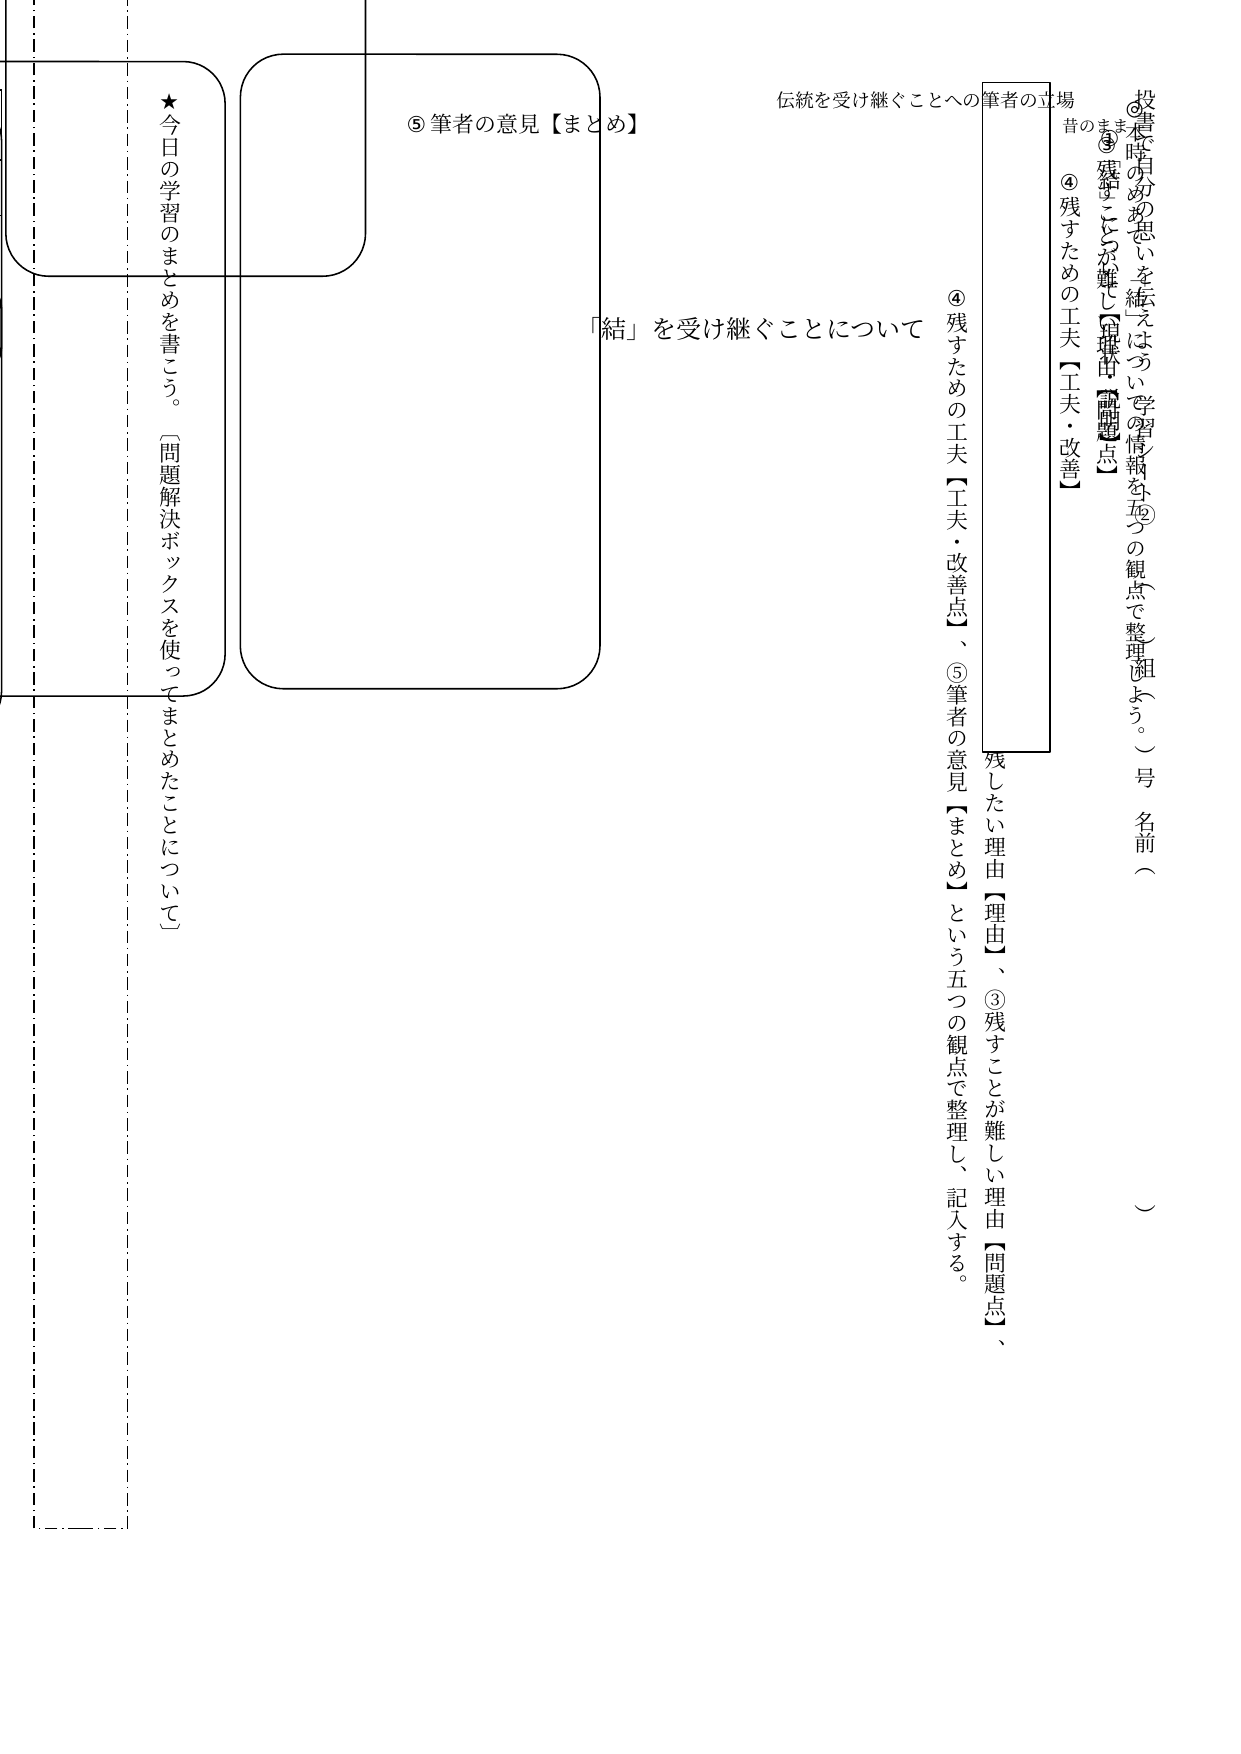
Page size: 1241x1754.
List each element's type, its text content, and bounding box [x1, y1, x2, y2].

text ★今日の学習のまとめを書こう。〔問題解決ボックスを使ってまとめたことについて〕 [151, 697, 189, 1665]
text 投書で自分の思いを伝えよう 学習シート② （ ）組（ ）号 名前（ ） [1126, 89, 1164, 1665]
text ★「結」について、①「結」について【現状・説明】、②「結」を残したい理由【理由】、③残すことが難しい理由【問題点】、 [976, 89, 1014, 1665]
text ★今日の学習のまとめを書こう。〔問題解決ボックスを使ってまとめたことについて〕 [151, 278, 189, 695]
text ★今日の学習のまとめを書こう。〔問題解決ボックスを使ってまとめたことについて〕 [151, 89, 189, 275]
text ④残すための工夫【工夫・改善点】、⑤筆者の意見【まとめ】という五つの観点で整理し、記入する。 [939, 89, 976, 1665]
